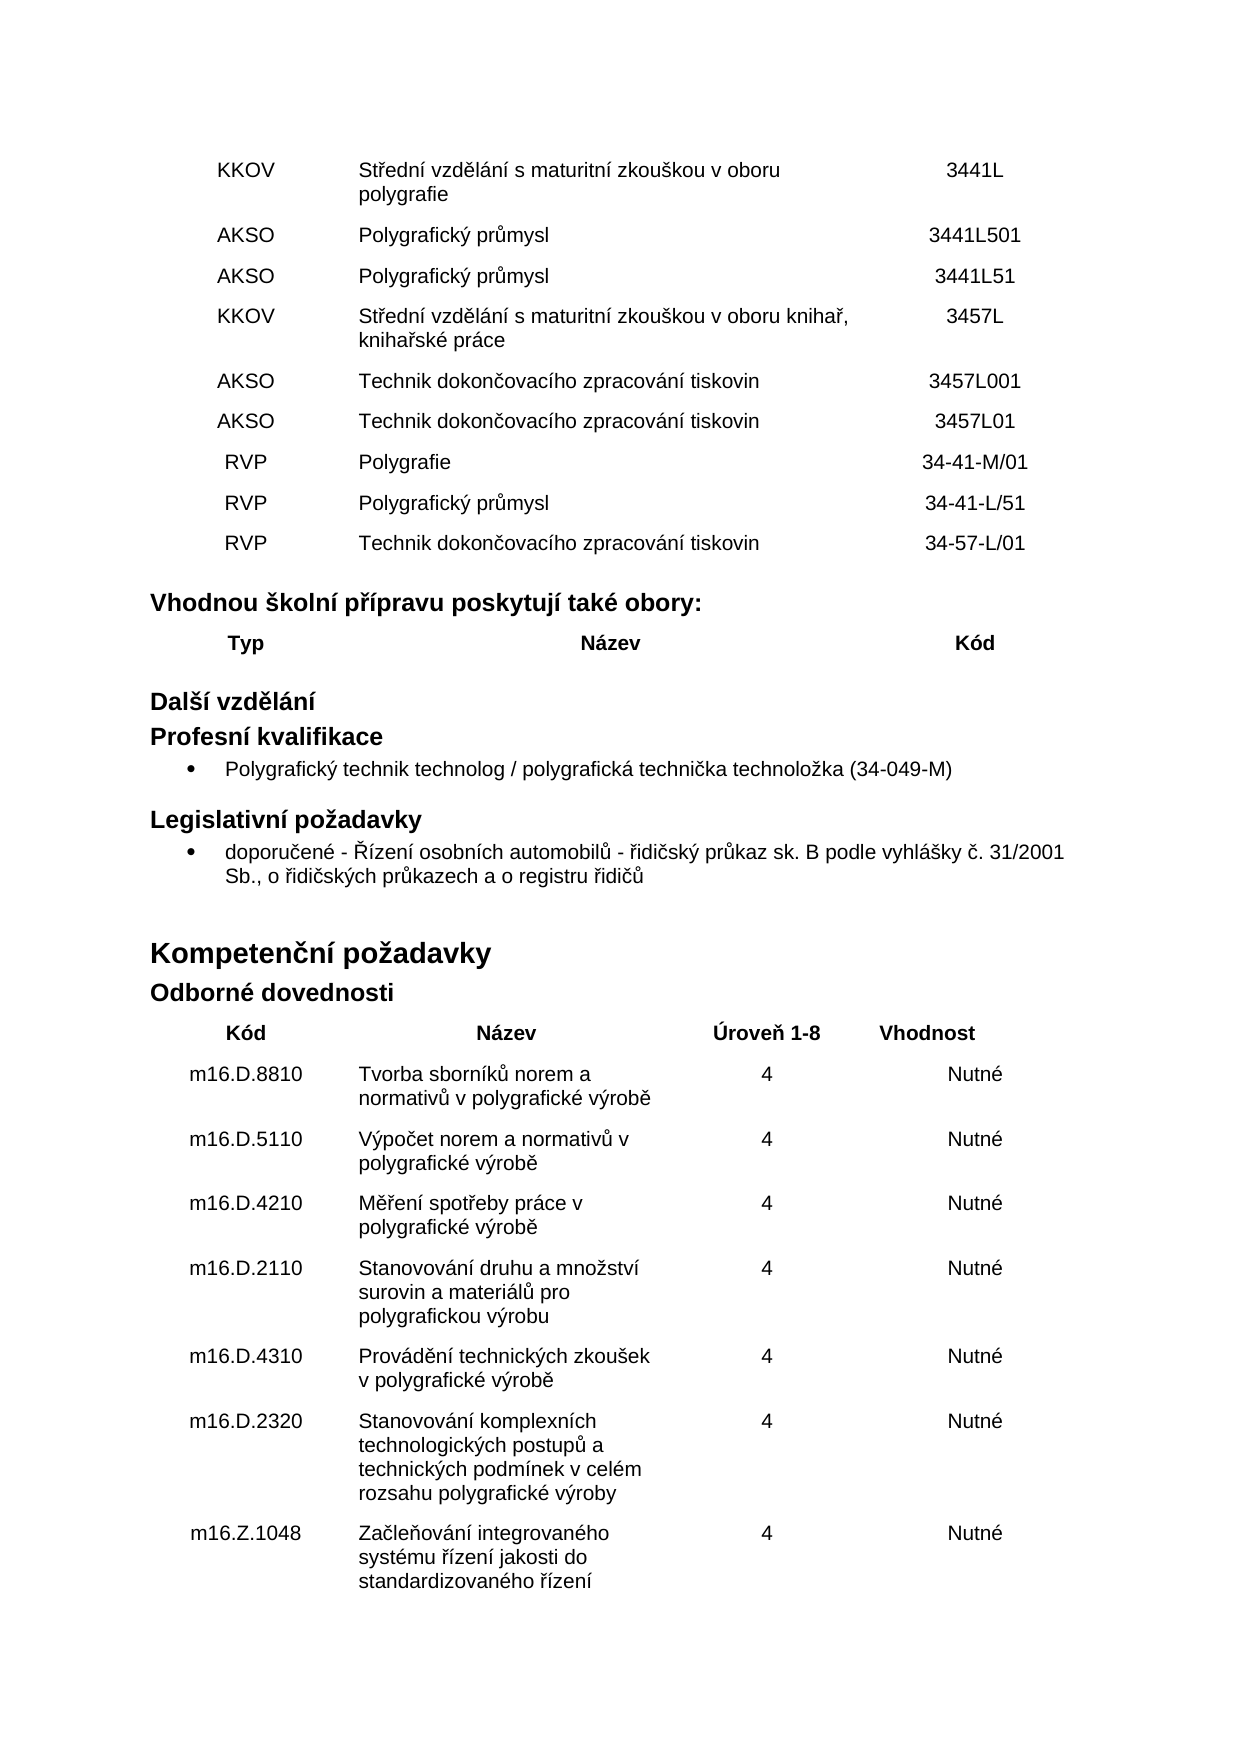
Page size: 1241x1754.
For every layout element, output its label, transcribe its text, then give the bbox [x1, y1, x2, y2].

table_cell RVP [142, 442, 350, 482]
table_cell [350, 1513, 662, 1601]
subtitle Vhodnou školní přípravu poskytují také obory: [150, 587, 1090, 616]
subtitle Profesní kvalifikace [150, 722, 1090, 751]
table_cell Technik dokončovacího zpracování tiskovin [350, 401, 871, 442]
table_cell m16.D.2110 [142, 1247, 350, 1336]
table_cell m16.D.4210 [142, 1183, 350, 1247]
table_cell Tvorba sborníků norem a normativů v polygrafické výrobě [350, 1054, 662, 1118]
list Polygrafický technik technolog / polygrafická technička technoložka (34-049-M) [187, 757, 1090, 781]
table_cell AKSO [142, 255, 350, 296]
table_cell 4 [663, 1247, 871, 1336]
table_cell Technik dokončovacího zpracování tiskovin [350, 360, 871, 401]
subtitle Odborné dovednosti [150, 978, 1090, 1007]
table_cell 3441L51 [871, 255, 1079, 296]
table_cell Stanovování druhu a množství surovin a materiálů pro polygrafickou výrobu [350, 1247, 662, 1336]
table_cell m16.D.4310 [142, 1336, 350, 1400]
table_cell 3441L501 [871, 215, 1079, 255]
table_cell Výpočet norem a normativů v polygrafické výrobě [350, 1118, 662, 1183]
table_cell 3457L [871, 296, 1079, 360]
table_cell Polygrafický průmysl [350, 482, 871, 523]
table_cell KKOV [142, 150, 350, 214]
table_cell 3457L001 [871, 360, 1079, 401]
table_cell Polygrafie [350, 442, 871, 482]
table_cell Nutné [871, 1336, 1079, 1400]
table_cell 4 [663, 1118, 871, 1183]
table_cell Nutné [871, 1400, 1079, 1513]
table_header Kód [142, 1013, 350, 1053]
table_cell Nutné [871, 1054, 1079, 1118]
subtitle Legislativní požadavky [150, 805, 1090, 834]
table_cell Střední vzdělání s maturitní zkouškou v oboru polygrafie [350, 150, 871, 214]
table_cell 34-57-L/01 [871, 523, 1079, 563]
table_cell Nutné [871, 1183, 1079, 1247]
table_cell Střední vzdělání s maturitní zkouškou v oboru knihař, knihařské práce [350, 296, 871, 360]
subtitle Kompetenční požadavky [150, 936, 1090, 969]
table_header Úroveň 1-8 [663, 1013, 871, 1053]
table_cell m16.D.8810 [142, 1054, 350, 1118]
table_cell 34-41-L/51 [871, 482, 1079, 523]
table_cell Nutné [871, 1118, 1079, 1183]
table_cell 3441L [871, 150, 1079, 214]
table_cell 34-41-M/01 [871, 442, 1079, 482]
table_cell m16.Z.1048 [142, 1513, 350, 1601]
table_cell 4 [663, 1513, 871, 1601]
table_cell Měření spotřeby práce v polygrafické výrobě [350, 1183, 662, 1247]
table_cell AKSO [142, 215, 350, 255]
table_cell AKSO [142, 401, 350, 442]
table_cell Stanovování komplexních technologických postupů a technických podmínek v celém rozsahu polygrafické výroby [350, 1400, 662, 1513]
table_cell Nutné [871, 1513, 1079, 1601]
list doporučené - Řízení osobních automobilů - řidičský průkaz sk. B podle vyhlášky č. 31/2001 Sb., o řidičských průkazech a o registru řidičů [187, 840, 1090, 888]
table_cell 4 [663, 1336, 871, 1400]
table_cell Provádění technických zkoušek v polygrafické výrobě [350, 1336, 662, 1400]
table_cell RVP [142, 523, 350, 563]
table_header Typ [142, 623, 350, 663]
table_cell 4 [663, 1400, 871, 1513]
table_header Název [350, 623, 871, 663]
table_cell Polygrafický průmysl [350, 215, 871, 255]
table_cell RVP [142, 482, 350, 523]
table_cell Technik dokončovacího zpracování tiskovin [350, 523, 871, 563]
table_cell Polygrafický průmysl [350, 255, 871, 296]
table_header Vhodnost [871, 1013, 1079, 1053]
table_cell Nutné [871, 1247, 1079, 1336]
table_cell 4 [663, 1054, 871, 1118]
table_header Název [350, 1013, 662, 1053]
table_cell m16.D.2320 [142, 1400, 350, 1513]
table_cell m16.D.5110 [142, 1118, 350, 1183]
table_cell AKSO [142, 360, 350, 401]
table_cell KKOV [142, 296, 350, 360]
subtitle Další vzdělání [150, 687, 1090, 716]
table_cell 3457L01 [871, 401, 1079, 442]
table_header Kód [871, 623, 1079, 663]
table_cell 4 [663, 1183, 871, 1247]
